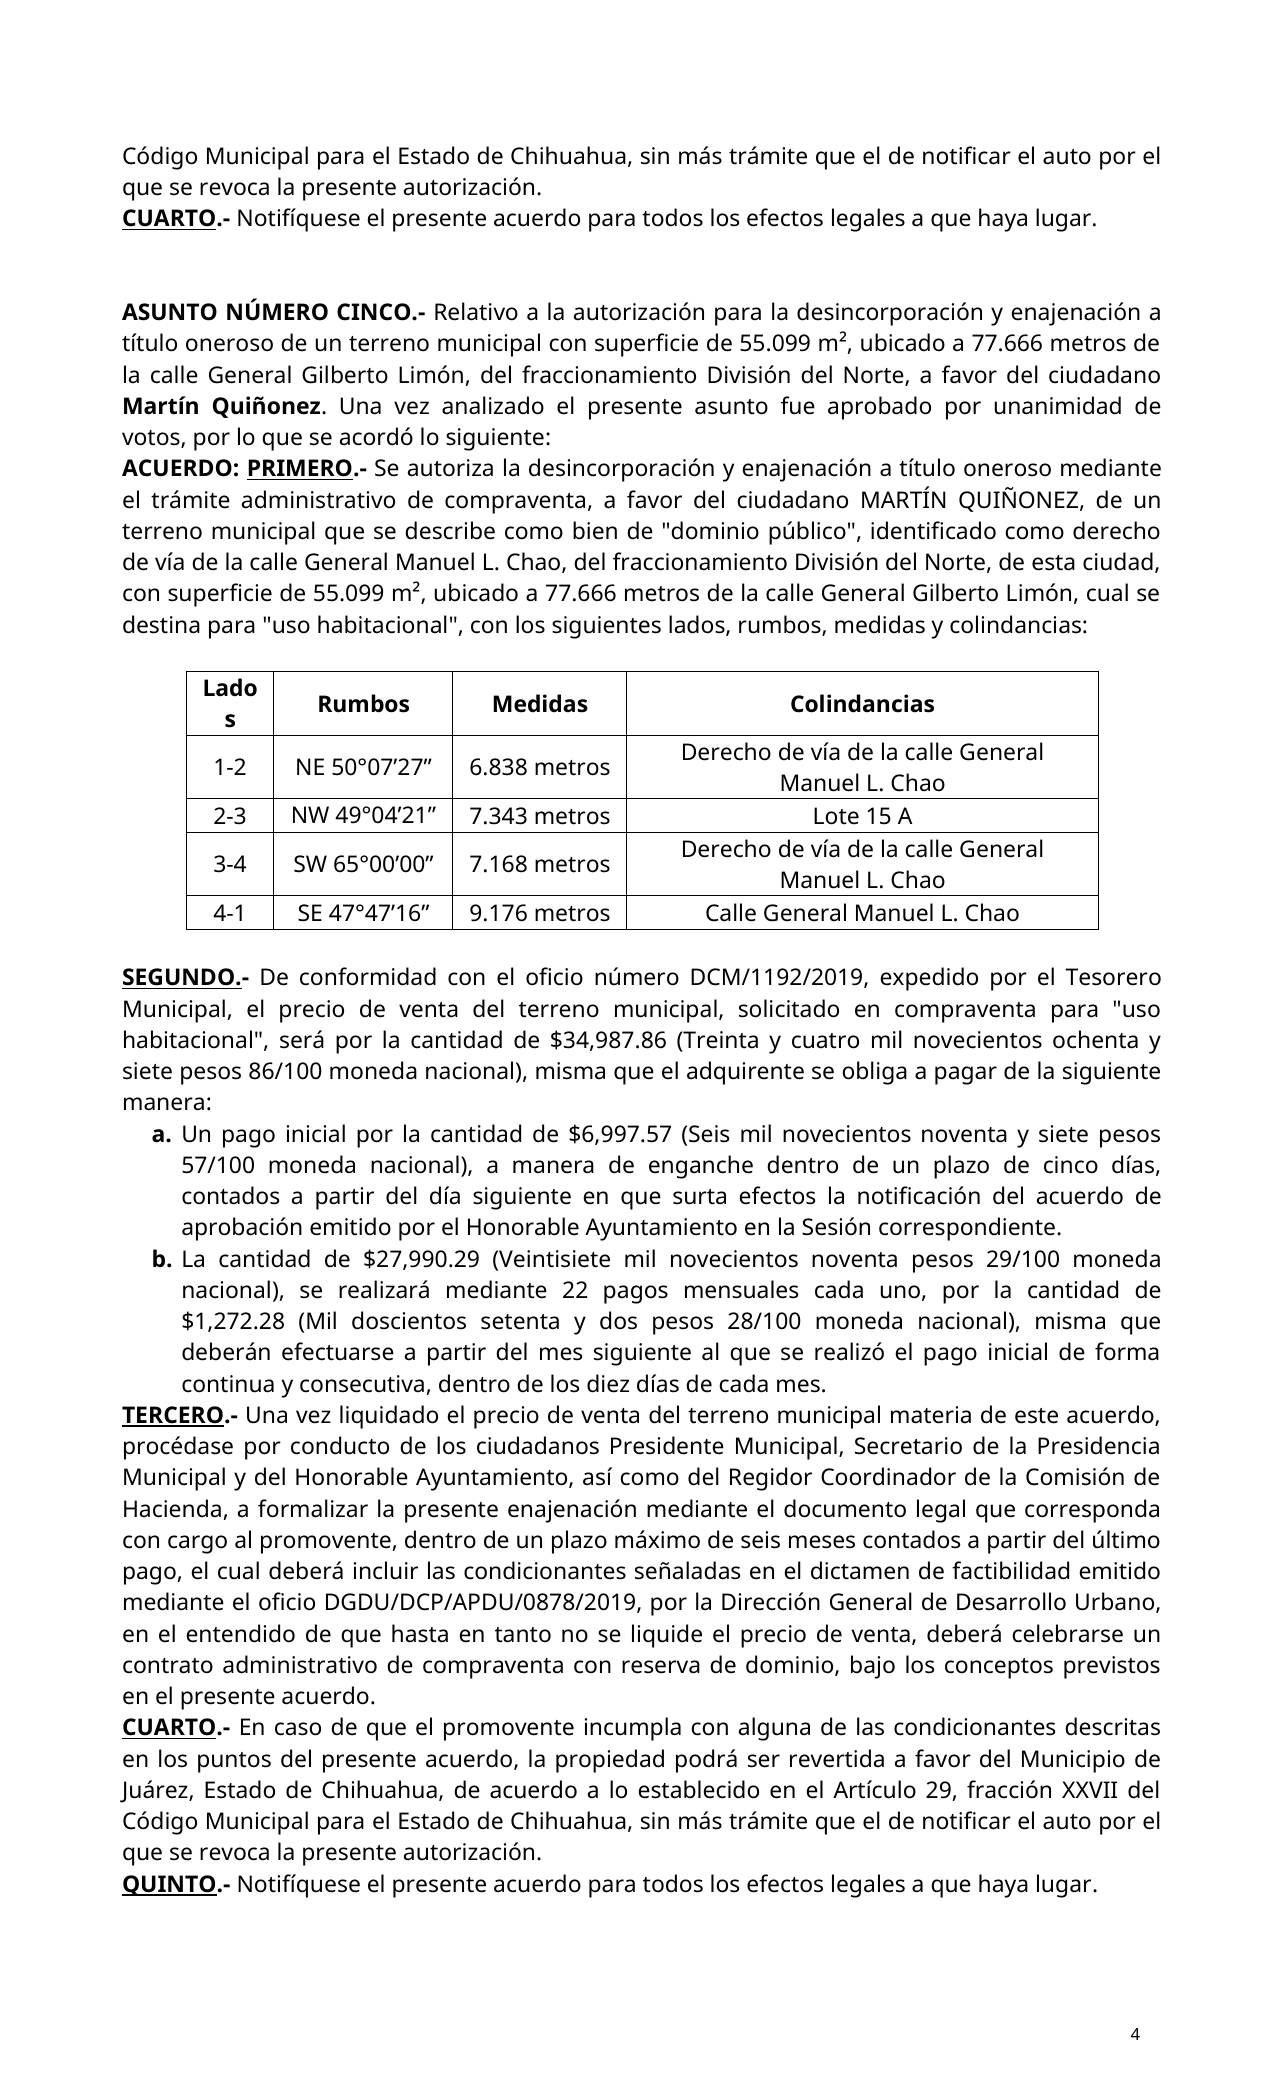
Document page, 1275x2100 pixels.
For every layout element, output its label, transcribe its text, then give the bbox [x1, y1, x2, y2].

text CUARTO.- Notifíquese el presente acuerdo para todos los efectos legales a que haya lugar. [122, 202, 1162, 233]
text TERCERO.- Una vez liquidado el precio de venta del terreno municipal materia de este acuerdo, procédase por conducto de los ciudadanos Presidente Municipal, Secretario de la Presidencia Municipal y del Honorable Ayuntamiento, así como del Regidor Coordinador de la Comisión de Hacienda, a formalizar la presente enajenación mediante el documento legal que corresponda con cargo al promovente, dentro de un plazo máximo de seis meses contados a partir del último pago, el cual deberá incluir las condicionantes señaladas en el dictamen de factibilidad emitido mediante el oficio DGDU/DCP/APDU/0878/2019, por la Dirección General de Desarrollo Urbano, en el entendido de que hasta en tanto no se liquide el precio de venta, deberá celebrarse un contrato administrativo de compraventa con reserva de dominio, bajo los conceptos previstos en el presente acuerdo. [122, 1399, 1162, 1711]
table_cell Derecho de vía de la calle General Manuel L. Chao [627, 736, 1098, 798]
table_cell NE 50°07’27” [274, 736, 452, 798]
table_cell 1-2 [187, 736, 273, 798]
table_cell 2-3 [187, 799, 273, 832]
table_cell Derecho de vía de la calle General Manuel L. Chao [627, 833, 1098, 895]
text QUINTO.- Notifíquese el presente acuerdo para todos los efectos legales a que haya lugar. [122, 1867, 1162, 1899]
table_cell 9.176 metros [453, 896, 626, 929]
text ACUERDO: PRIMERO.- Se autoriza la desincorporación y enajenación a título oneroso mediante el trámite administrativo de compraventa, a favor del ciudadano MARTÍN QUIÑONEZ, de un terreno municipal que se describe como bien de "dominio público", identificado como derecho de vía de la calle General Manuel L. Chao, del fraccionamiento División del Norte, de esta ciudad, con superficie de 55.099 m², ubicado a 77.666 metros de la calle General Gilberto Limón, cual se destina para "uso habitacional", con los siguientes lados, rumbos, medidas y colindancias: [122, 452, 1162, 640]
table_header Medidas [453, 672, 626, 734]
table_cell Calle General Manuel L. Chao [627, 896, 1098, 929]
table_cell 6.838 metros [453, 736, 626, 798]
text SEGUNDO.- De conformidad con el oficio número DCM/1192/2019, expedido por el Tesorero Municipal, el precio de venta del terreno municipal, solicitado en compraventa para "uso habitacional", será por la cantidad de $34,987.86 (Treinta y cuatro mil novecientos ochenta y siete pesos 86/100 moneda nacional), misma que el adquirente se obliga a pagar de la siguiente manera: [122, 961, 1162, 1117]
table_header Rumbos [274, 672, 452, 734]
table_cell 3-4 [187, 833, 273, 895]
text CUARTO.- En caso de que el promovente incumpla con alguna de las condicionantes descritas en los puntos del presente acuerdo, la propiedad podrá ser revertida a favor del Municipio de Juárez, Estado de Chihuahua, de acuerdo a lo establecido en el Artículo 29, fracción XXVII del Código Municipal para el Estado de Chihuahua, sin más trámite que el de notificar el auto por el que se revoca la presente autorización. [122, 1711, 1162, 1867]
table_cell SW 65°00’00” [274, 833, 452, 895]
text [122, 140, 1162, 202]
text ASUNTO NÚMERO CINCO.- Relativo a la autorización para la desincorporación y enajenación a título oneroso de un terreno municipal con superficie de 55.099 m², ubicado a 77.666 metros de la calle General Gilberto Limón, del fraccionamiento División del Norte, a favor del ciudadano Martín Quiñonez. Una vez analizado el presente asunto fue aprobado por unanimidad de votos, por lo que se acordó lo siguiente: [122, 296, 1162, 452]
list La cantidad de $27,990.29 (Veintisiete mil novecientos noventa pesos 29/100 moneda nacional), se realizará mediante 22 pagos mensuales cada uno, por la cantidad de $1,272.28 (Mil doscientos setenta y dos pesos 28/100 moneda nacional), misma que deberán efectuarse a partir del mes siguiente al que se realizó el pago inicial de forma continua y consecutiva, dentro de los diez días de cada mes. [151, 1242, 1162, 1399]
table_cell SE 47°47’16” [274, 896, 452, 929]
list Un pago inicial por la cantidad de $6,997.57 (Seis mil novecientos noventa y siete pesos 57/100 moneda nacional), a manera de enganche dentro de un plazo de cinco días, contados a partir del día siguiente en que surta efectos la notificación del acuerdo de aprobación emitido por el Honorable Ayuntamiento en la Sesión correspondiente. [151, 1117, 1162, 1242]
table_cell 7.168 metros [453, 833, 626, 895]
table_header Lados [187, 672, 273, 734]
table_cell NW 49°04’21” [274, 799, 452, 832]
table_cell Lote 15 A [627, 799, 1098, 832]
table_cell 7.343 metros [453, 799, 626, 832]
table_header Colindancias [627, 672, 1098, 734]
table_cell 4-1 [187, 896, 273, 929]
